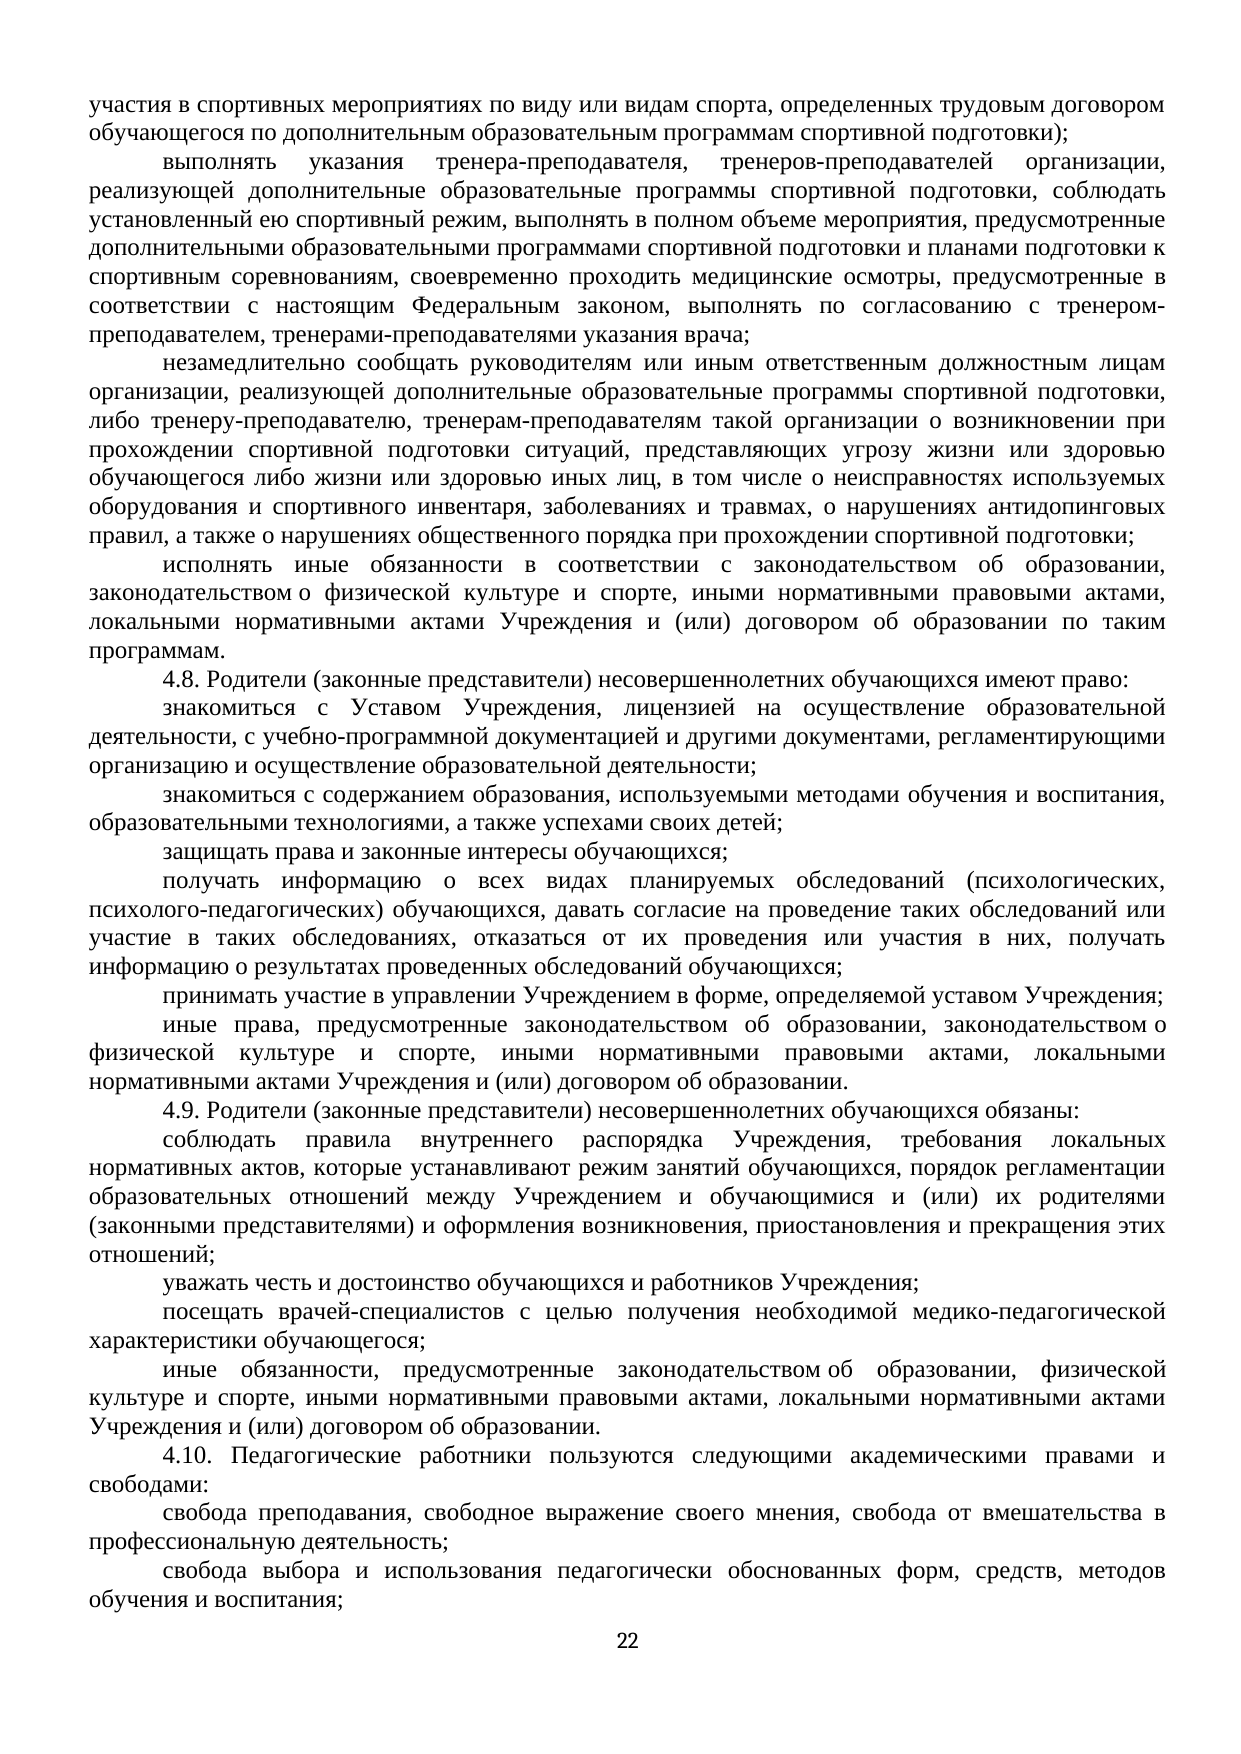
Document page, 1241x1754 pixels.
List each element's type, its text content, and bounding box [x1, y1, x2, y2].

text знакомиться с Уставом Учреждения, лицензией на осуществление образовательной деятельности, с учебно-программной документацией и другими документами, регламентирующими организацию и осуществление образовательной деятельности; [89, 692, 1167, 779]
text иные обязанности, предусмотренные законодательством об образовании, физической культуре и спорте, иными нормативными правовыми актами, локальными нормативными актами Учреждения и (или) договором об образовании. [89, 1354, 1167, 1440]
text знакомиться с содержанием образования, используемыми методами обучения и воспитания, образовательными технологиями, а также успехами своих детей; [89, 779, 1167, 836]
text 4.10. Педагогические работники пользуются следующими академическими правами и свободами: [89, 1440, 1167, 1497]
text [89, 89, 1167, 146]
text свобода выбора и использования педагогически обоснованных форм, средств, методов обучения и воспитания; [89, 1555, 1167, 1612]
text незамедлительно сообщать руководителям или иным ответственным должностным лицам организации, реализующей дополнительные образовательные программы спортивной подготовки, либо тренеру-преподавателю, тренерам-преподавателям такой организации о возникновении при прохождении спортивной подготовки ситуаций, представляющих угрозу жизни или здоровью обучающегося либо жизни или здоровью иных лиц, в том числе о неисправностях используемых оборудования и спортивного инвентаря, заболеваниях и травмах, о нарушениях антидопинговых правил, а также о нарушениях общественного порядка при прохождении спортивной подготовки; [89, 347, 1167, 549]
text иные права, предусмотренные законодательством об образовании, законодательством о физической культуре и спорте, иными нормативными правовыми актами, локальными нормативными актами Учреждения и (или) договором об образовании. [89, 1009, 1167, 1095]
text 4.8. Родители (законные представители) несовершеннолетних обучающихся имеют право: [89, 664, 1167, 692]
text уважать честь и достоинство обучающихся и работников Учреждения; [89, 1267, 1167, 1296]
text 4.9. Родители (законные представители) несовершеннолетних обучающихся обязаны: [89, 1095, 1167, 1124]
text защищать права и законные интересы обучающихся; [89, 836, 1167, 865]
text принимать участие в управлении Учреждением в форме, определяемой уставом Учреждения; [89, 980, 1167, 1009]
text соблюдать правила внутреннего распорядка Учреждения, требования локальных нормативных актов, которые устанавливают режим занятий обучающихся, порядок регламентации образовательных отношений между Учреждением и обучающимися и (или) их родителями (законными представителями) и оформления возникновения, приостановления и прекращения этих отношений; [89, 1124, 1167, 1267]
text исполнять иные обязанности в соответствии с законодательством об образовании, законодательством о физической культуре и спорте, иными нормативными правовыми актами, локальными нормативными актами Учреждения и (или) договором об образовании по таким программам. [89, 549, 1167, 664]
text посещать врачей-специалистов с целью получения необходимой медико-педагогической характеристики обучающегося; [89, 1296, 1167, 1354]
text выполнять указания тренера-преподавателя, тренеров-преподавателей организации, реализующей дополнительные образовательные программы спортивной подготовки, соблюдать установленный ею спортивный режим, выполнять в полном объеме мероприятия, предусмотренные дополнительными образовательными программами спортивной подготовки и планами подготовки к спортивным соревнованиям, своевременно проходить медицинские осмотры, предусмотренные в соответствии с настоящим Федеральным законом, выполнять по согласованию с тренером-преподавателем, тренерами-преподавателями указания врача; [89, 146, 1167, 347]
text получать информацию о всех видах планируемых обследований (психологических, психолого-педагогических) обучающихся, давать согласие на проведение таких обследований или участие в таких обследованиях, отказаться от их проведения или участия в них, получать информацию о результатах проведенных обследований обучающихся; [89, 865, 1167, 980]
text свобода преподавания, свободное выражение своего мнения, свобода от вмешательства в профессиональную деятельность; [89, 1497, 1167, 1555]
